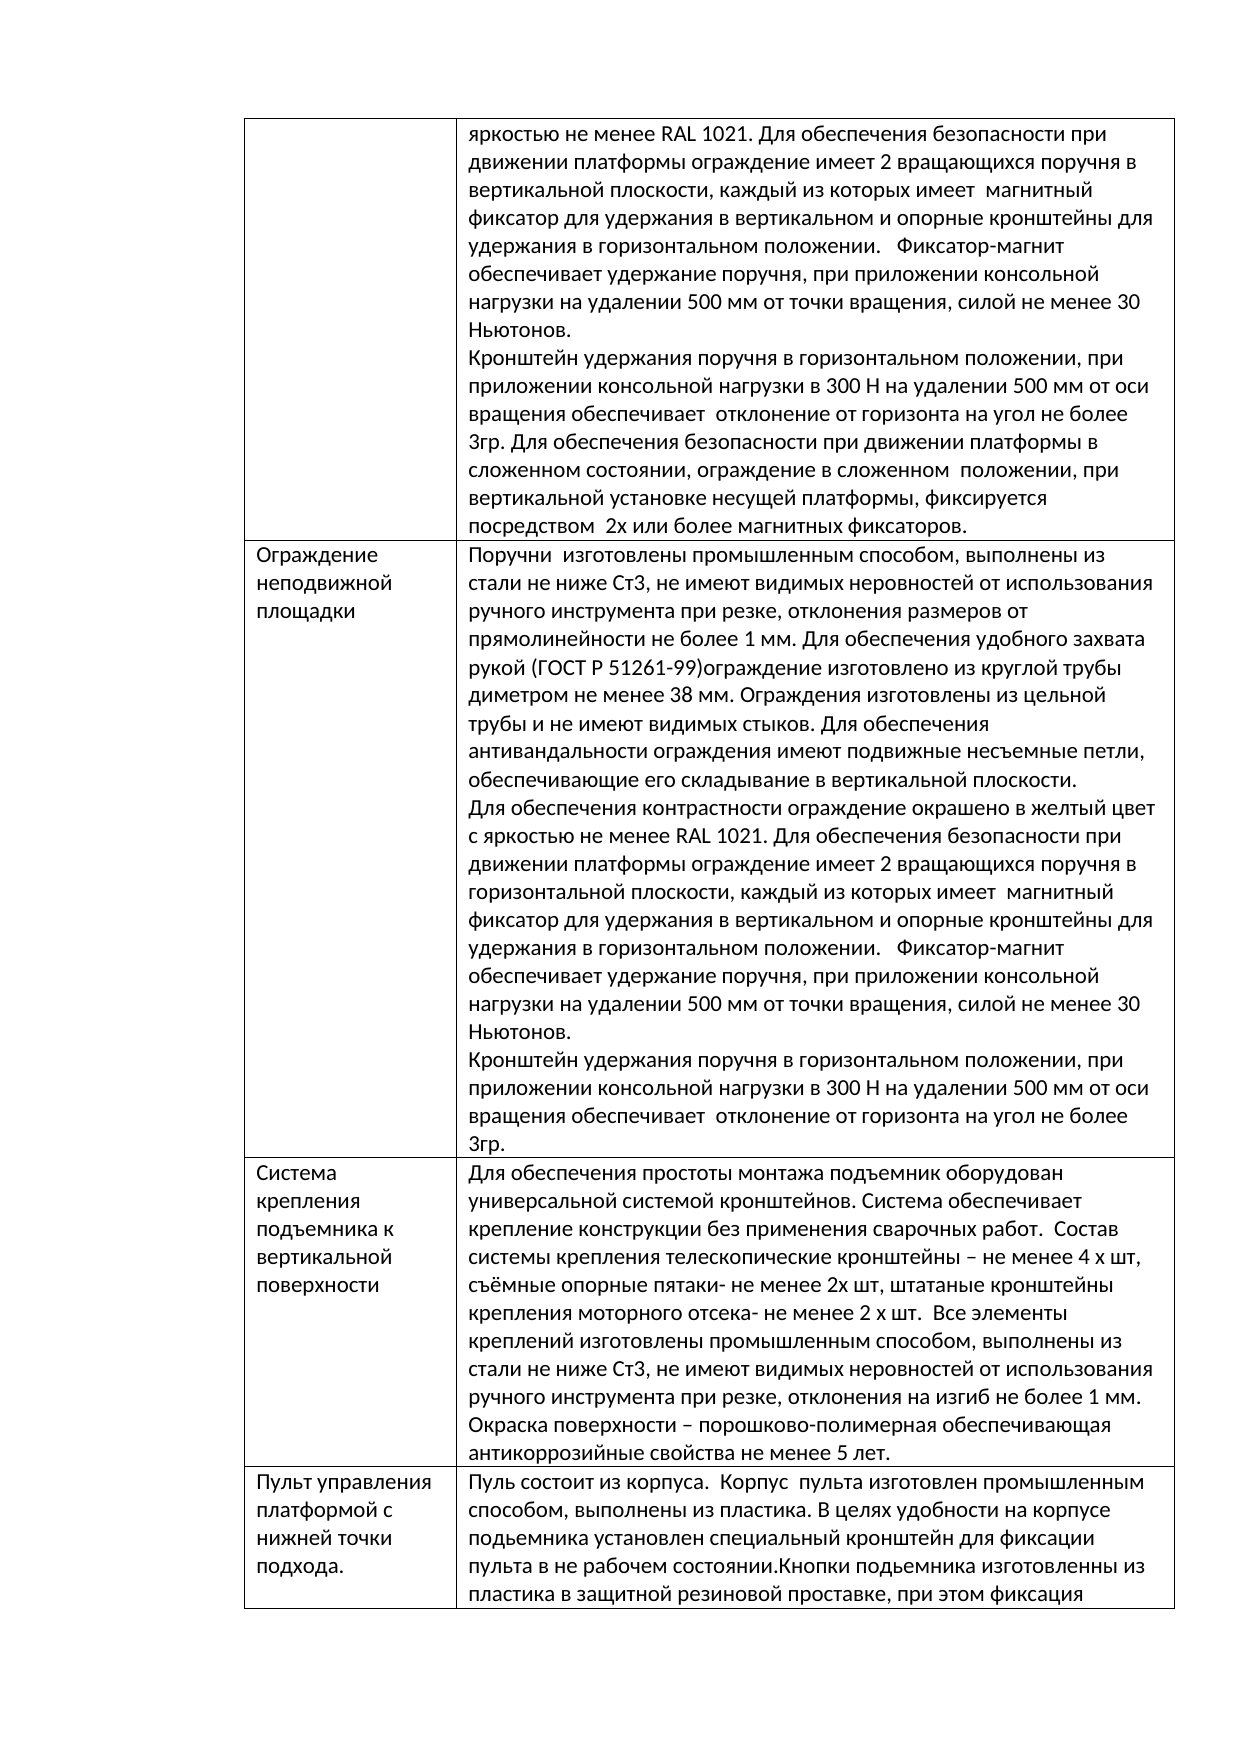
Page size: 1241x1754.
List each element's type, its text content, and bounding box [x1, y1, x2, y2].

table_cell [457, 119, 1174, 539]
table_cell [245, 1467, 456, 1607]
table_cell Ограждение неподвижной площадки [245, 541, 456, 1157]
table_cell Поручни изготовлены промышленным способом, выполнены из стали не ниже Ст3, не имеют видимых неровностей от использования ручного инструмента при резке, отклонения размеров от прямолинейности не более 1 мм. Для обеспечения удобного захвата рукой (ГОСТ Р 51261-99)ограждение изготовлено из круглой трубы диметром не менее 38 мм. Ограждения изготовлены из цельной трубы и не имеют видимых стыков. Для обеспечения антивандальности ограждения имеют подвижные несъемные петли, обеспечивающие его складывание в вертикальной плоскости. Для обеспечения контрастности ограждение окрашено в желтый цвет с яркостью не менее RAL 1021. Для обеспечения безопасности при движении платформы ограждение имеет 2 вращающихся поручня в горизонтальной плоскости, каждый из которых имеет магнитный фиксатор для удержания в вертикальном и опорные кронштейны для удержания в горизонтальном положении. Фиксатор-магнит обеспечивает удержание поручня, при приложении консольной нагрузки на удалении 500 мм от точки вращения, силой не менее 30 Ньютонов. Кронштейн удержания поручня в горизонтальном положении, при приложении консольной нагрузки в 300 Н на удалении 500 мм от оси вращения обеспечивает отклонение от горизонта на угол не более 3гр. [457, 541, 1174, 1157]
table_cell Для обеспечения простоты монтажа подъемник оборудован универсальной системой кронштейнов. Система обеспечивает крепление конструкции без применения сварочных работ. Состав системы крепления телескопические кронштейны – не менее 4 х шт, съёмные опорные пятаки- не менее 2х шт, штатаные кронштейны крепления моторного отсека- не менее 2 х шт. Все элементы креплений изготовлены промышленным способом, выполнены из стали не ниже Ст3, не имеют видимых неровностей от использования ручного инструмента при резке, отклонения на изгиб не более 1 мм. Окраска поверхности – порошково-полимерная обеспечивающая антикоррозийные свойства не менее 5 лет. [457, 1158, 1174, 1466]
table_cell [245, 119, 456, 539]
table_cell Система крепления подъемника к вертикальной поверхности [245, 1158, 456, 1466]
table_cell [457, 1467, 1174, 1607]
